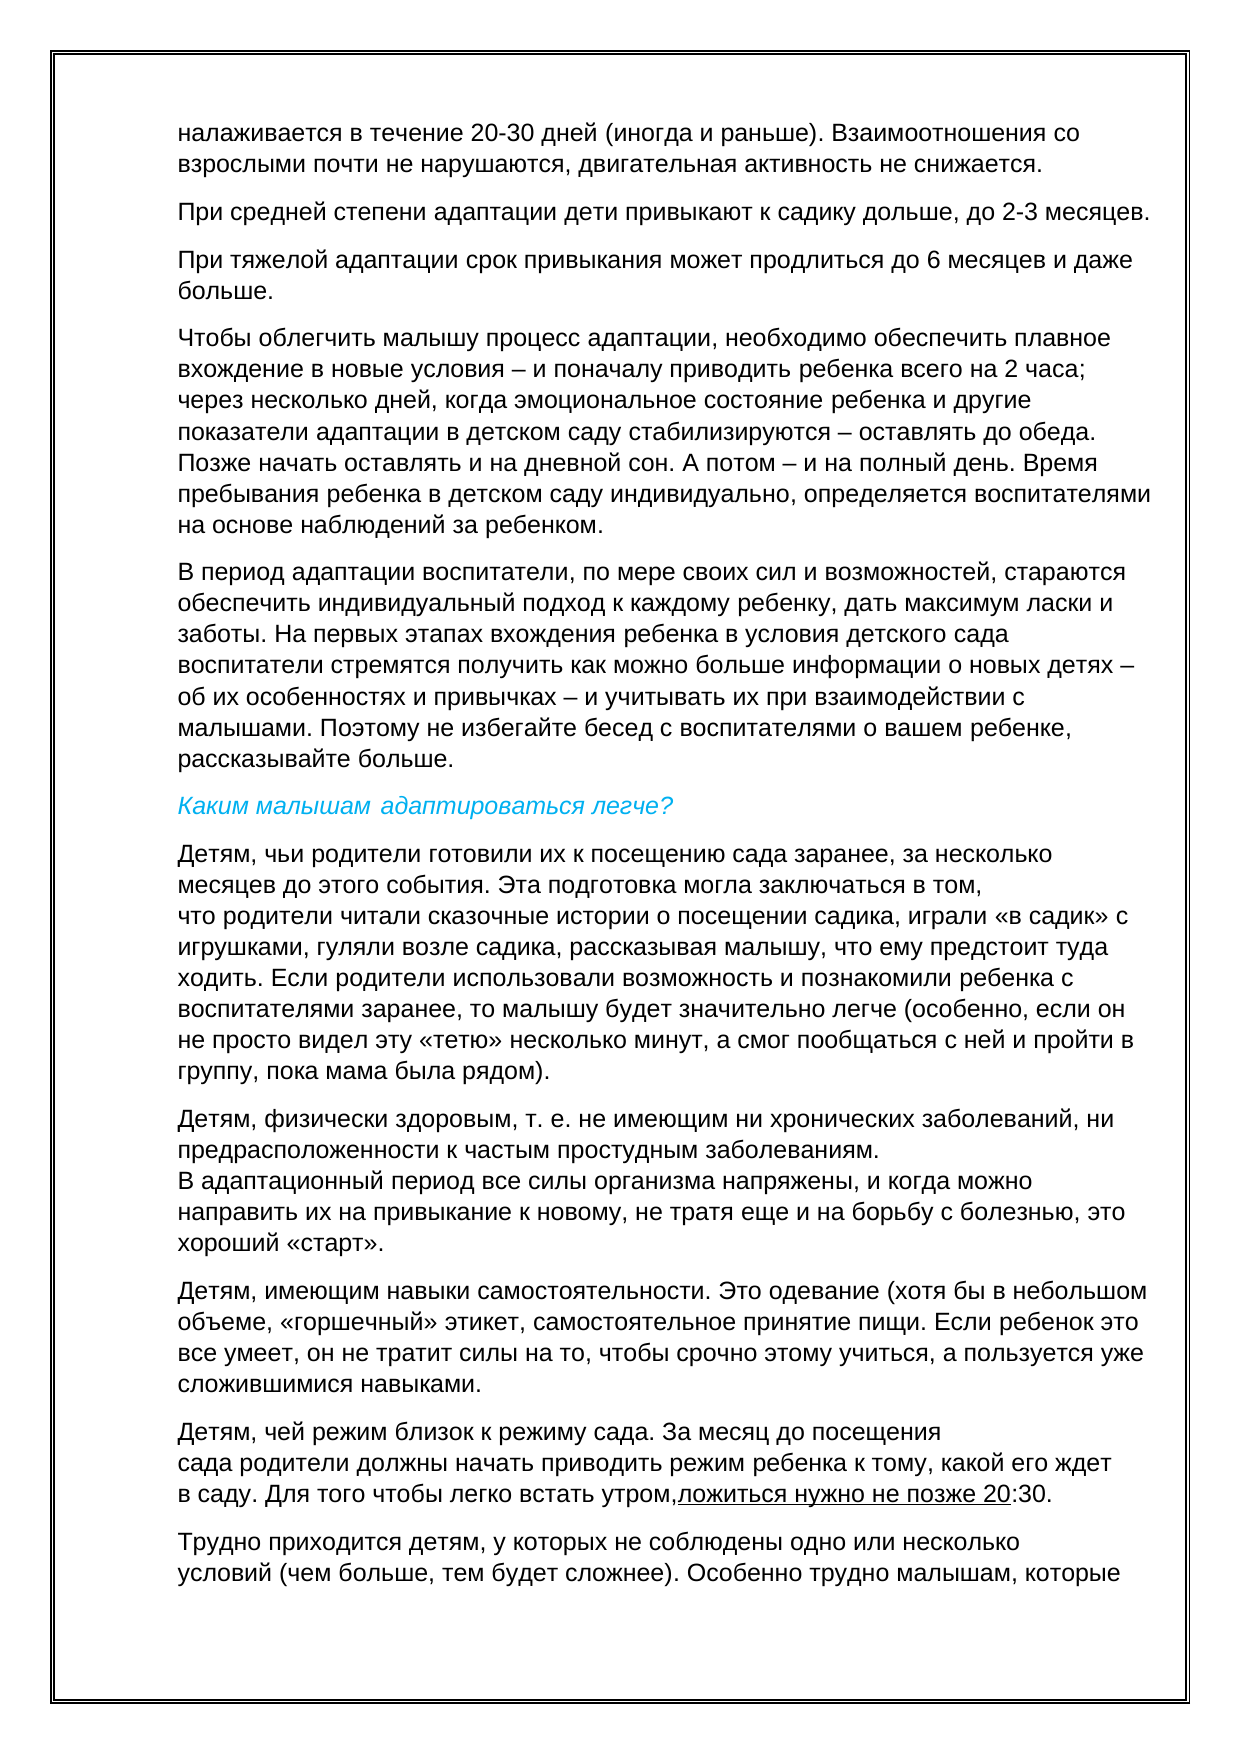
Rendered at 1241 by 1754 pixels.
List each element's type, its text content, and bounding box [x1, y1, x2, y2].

text Чтобы облегчить малышу процесс адаптации, необходимо обеспечить плавное вхождение в новые условия – и поначалу приводить ребенка всего на 2 часа; через несколько дней, когда эмоциональное состояние ребенка и другие показатели адаптации в детском саду стабилизируются – оставлять до обеда. Позже начать оставлять и на дневной сон. А потом – и на полный день. Время пребывания ребенка в детском саду индивидуально, определяется воспитателями на основе наблюдений за ребенком. [177, 323, 1152, 538]
text В период адаптации воспитатели, по мере своих сил и возможностей, стараются обеспечить индивидуальный подход к каждому ребенку, дать максимум ласки и заботы. На первых этапах вхождения ребенка в условия детского сада воспитатели стремятся получить как можно больше информации о новых детях – об их особенностях и привычках – и учитывать их при взаимодействии с малышами. Поэтому не избегайте бесед с воспитателями о вашем ребенке, рассказывайте больше. [177, 557, 1152, 772]
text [177, 118, 1152, 178]
text При тяжелой адаптации срок привыкания может продлиться до 6 месяцев и даже больше. [177, 244, 1152, 304]
text Каким малышам адаптироваться легче? [177, 791, 1152, 820]
text При средней степени адаптации дети привыкают к садику дольше, до 2-3 месяцев. [177, 197, 1152, 226]
text Детям, чей режим близок к режиму сада. За месяц до посещения сада родители должны начать приводить режим ребенка к тому, какой его ждет в саду. Для того чтобы легко встать утром,ложиться нужно не позже 20:30. [177, 1417, 1152, 1507]
text Детям, чьи родители готовили их к посещению сада заранее, за несколько месяцев до этого события. Эта подготовка могла заключаться в том, что родители читали сказочные истории о посещении садика, играли «в садик» с игрушками, гуляли возле садика, рассказывая малышу, что ему предстоит туда ходить. Если родители использовали возможность и познакомили ребенка с воспитателями заранее, то малышу будет значительно легче (особенно, если он не просто видел эту «тетю» несколько минут, а смог пообщаться с ней и пройти в группу, пока мама была рядом). [177, 839, 1152, 1085]
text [177, 1526, 1152, 1586]
text Детям, имеющим навыки самостоятельности. Это одевание (хотя бы в небольшом объеме, «горшечный» этикет, самостоятельное принятие пищи. Если ребенок это все умеет, он не тратит силы на то, чтобы срочно этому учиться, а пользуется уже сложившимися навыками. [177, 1276, 1152, 1398]
text Детям, физически здоровым, т. е. не имеющим ни хронических заболеваний, ни предрасположенности к частым простудным заболеваниям. В адаптационный период все силы организма напряжены, и когда можно направить их на привыкание к новому, не тратя еще и на борьбу с болезнью, это хороший «старт». [177, 1104, 1152, 1257]
